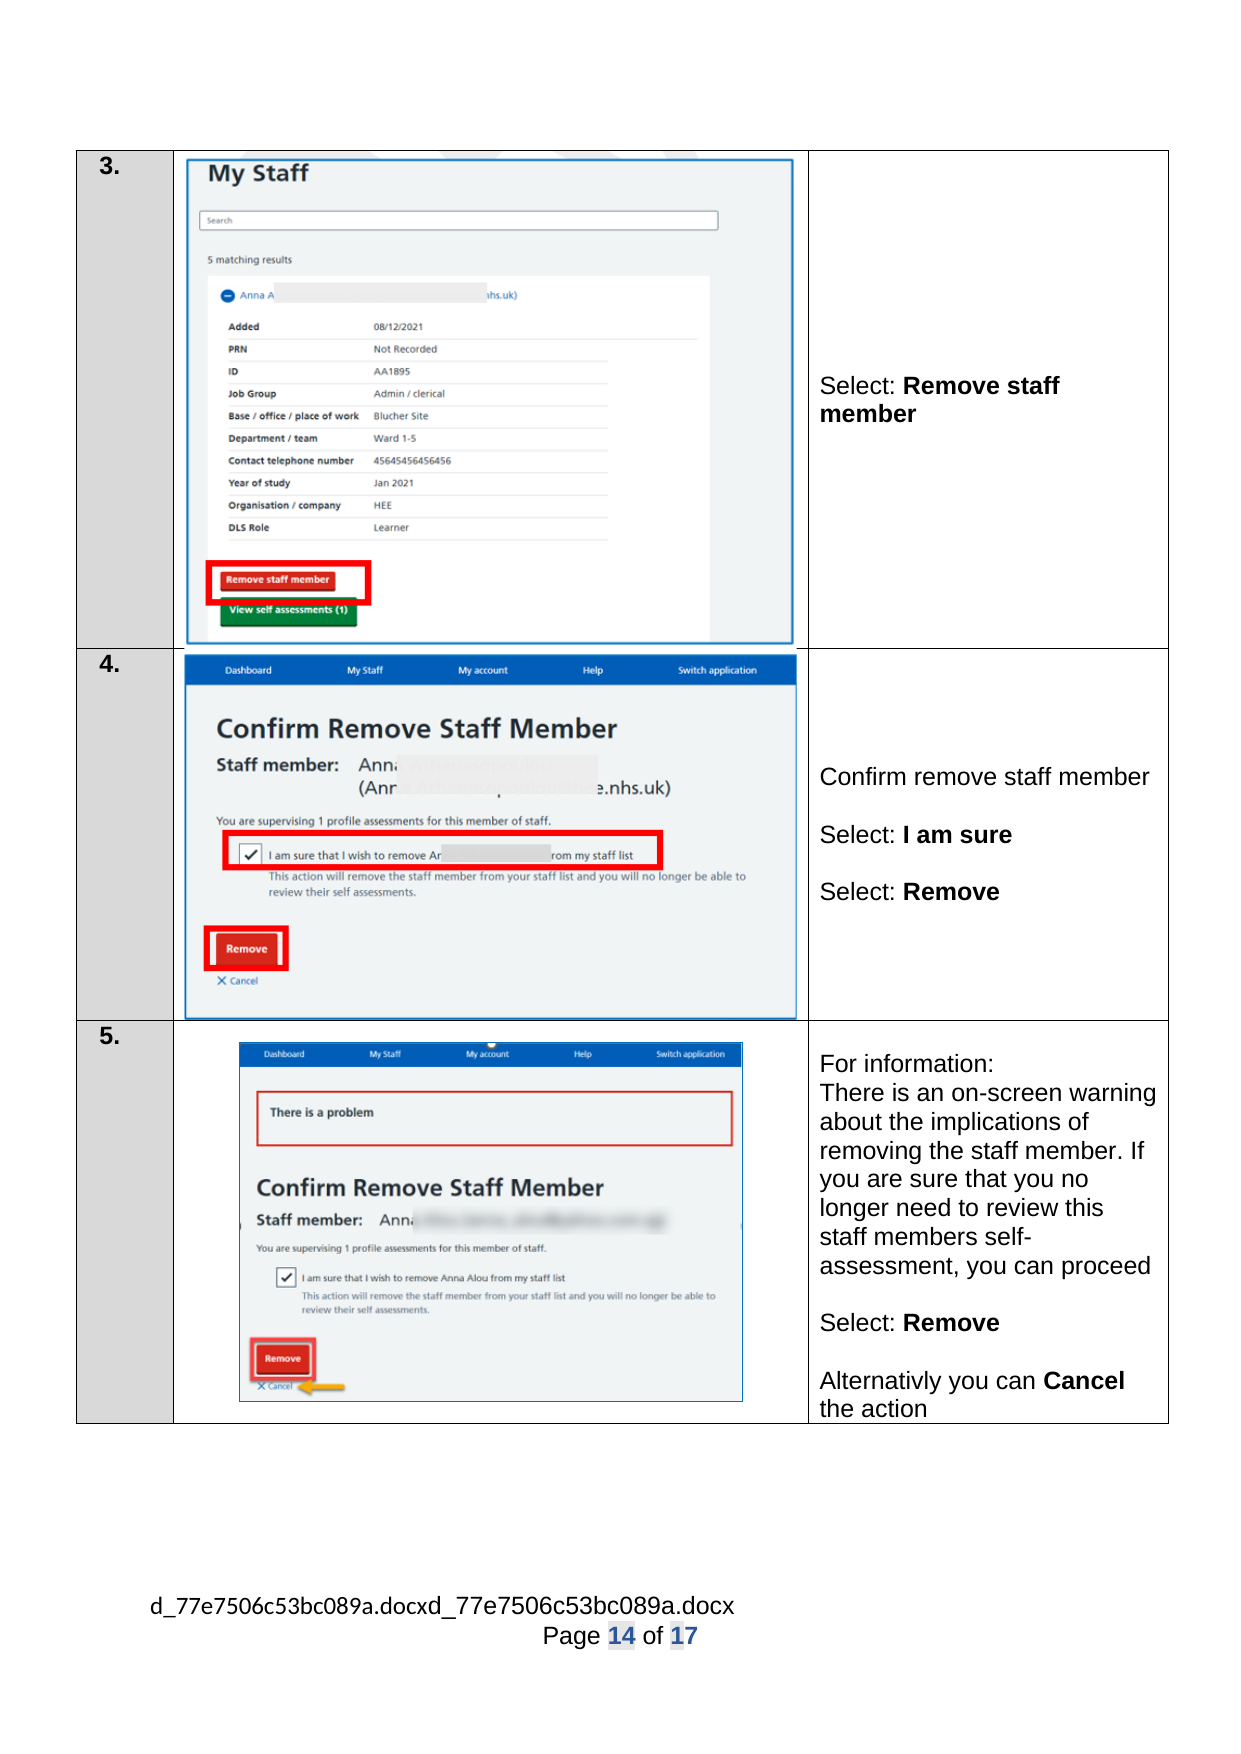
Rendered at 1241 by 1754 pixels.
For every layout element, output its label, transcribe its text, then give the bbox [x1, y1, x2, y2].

table_cell Confirm remove staff member Select: I am sure Select: Remove [809, 649, 1168, 1020]
picture [240, 1043, 742, 1401]
table_cell [174, 649, 184, 1020]
table_cell For information: There is an on-screen warning about the implications of removing the staff member. If you are sure that you no longer need to review this staff members self-assessment, you can proceed Select: Remove Alternativly you can Cancel the action [809, 1021, 1168, 1423]
table_cell [77, 649, 173, 1020]
table_cell Select: Remove staff member [809, 151, 1168, 648]
table_cell [174, 151, 184, 648]
table_cell [174, 1021, 808, 1423]
table_cell [77, 151, 173, 648]
table_cell [77, 1021, 173, 1423]
picture [184, 151, 797, 1020]
table_cell [797, 151, 808, 648]
table_cell [797, 649, 808, 1020]
